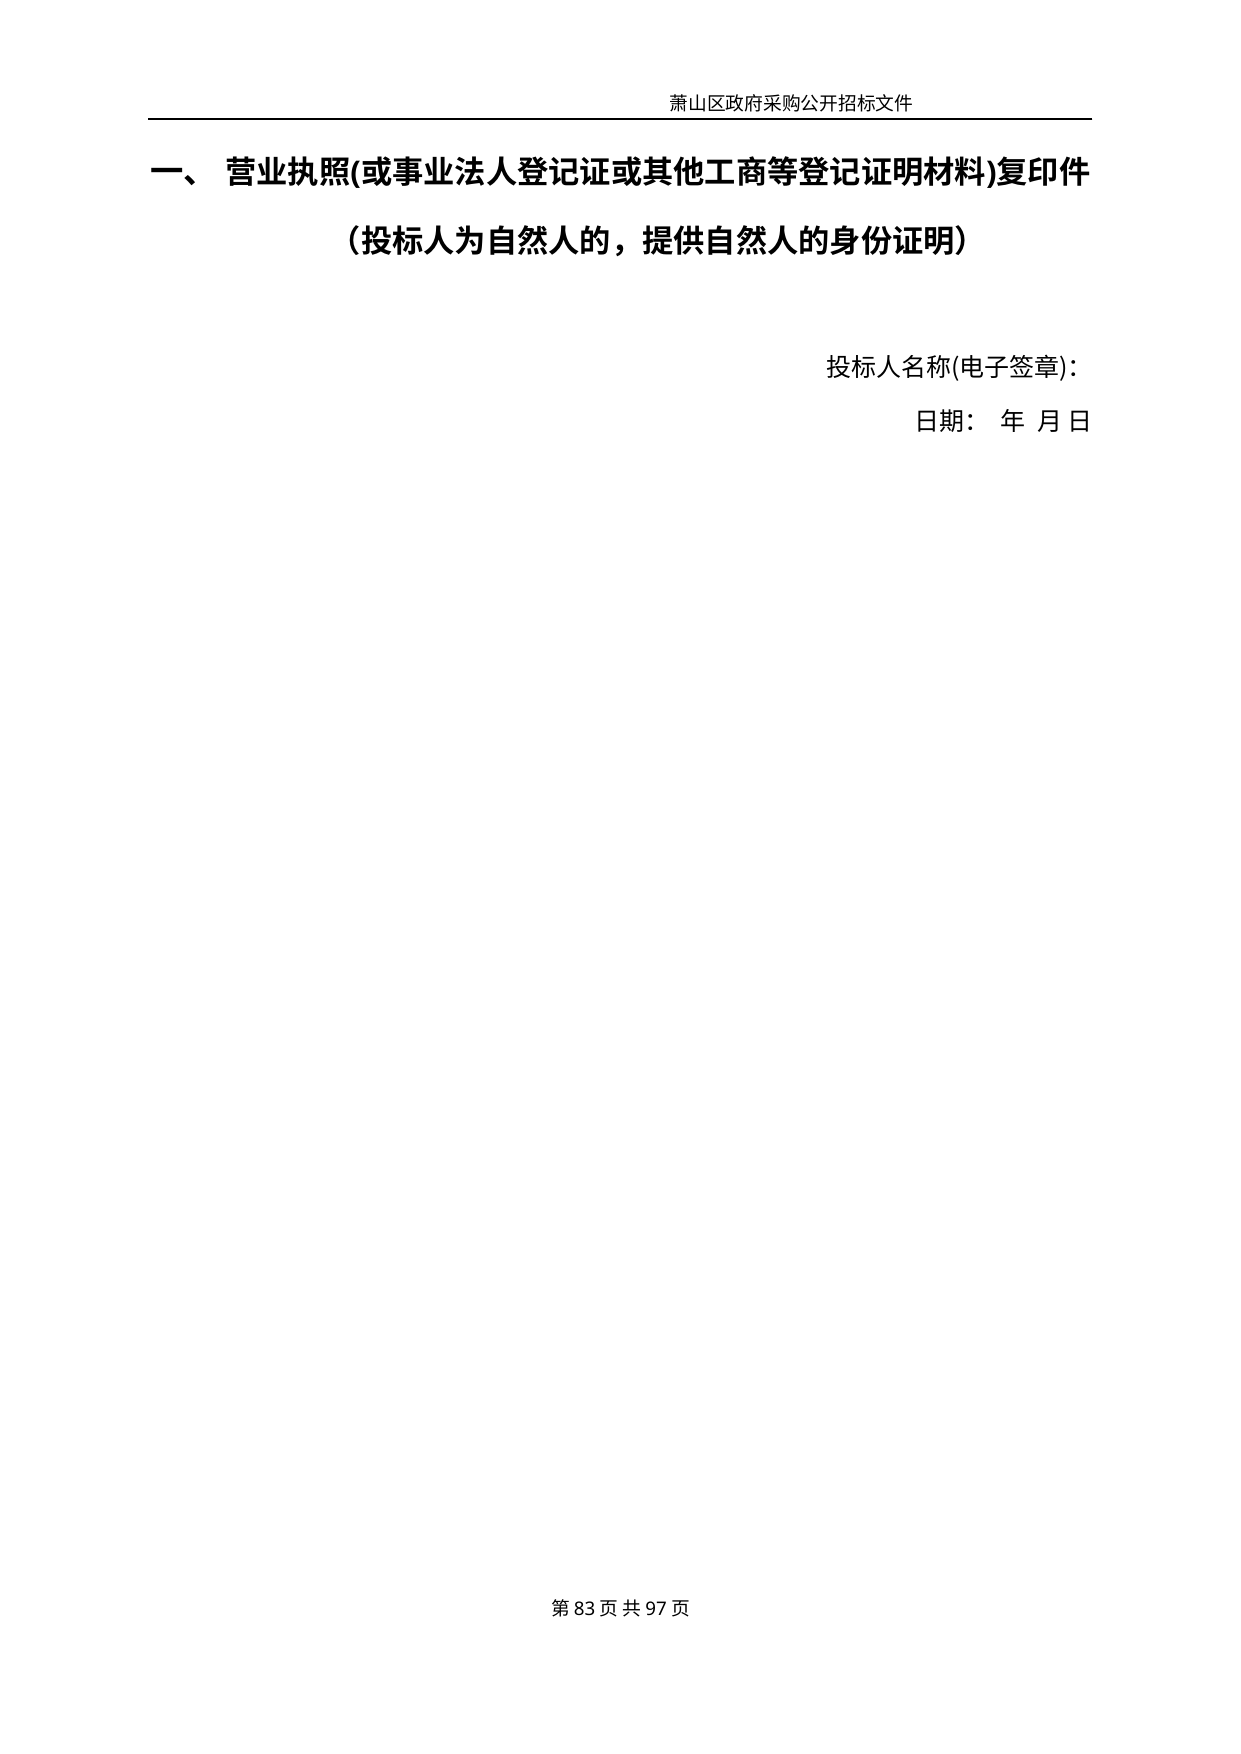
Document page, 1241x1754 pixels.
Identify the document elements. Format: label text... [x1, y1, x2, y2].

text 日期： 年 月 日 [223, 402, 1092, 438]
list 营业执照(或事业法人登记证或其他工商等登记证明材料)复印件（投标人为自然人的，提供自然人的身份证明） [148, 145, 1092, 261]
text 投标人名称(电子签章)： [148, 347, 1092, 384]
